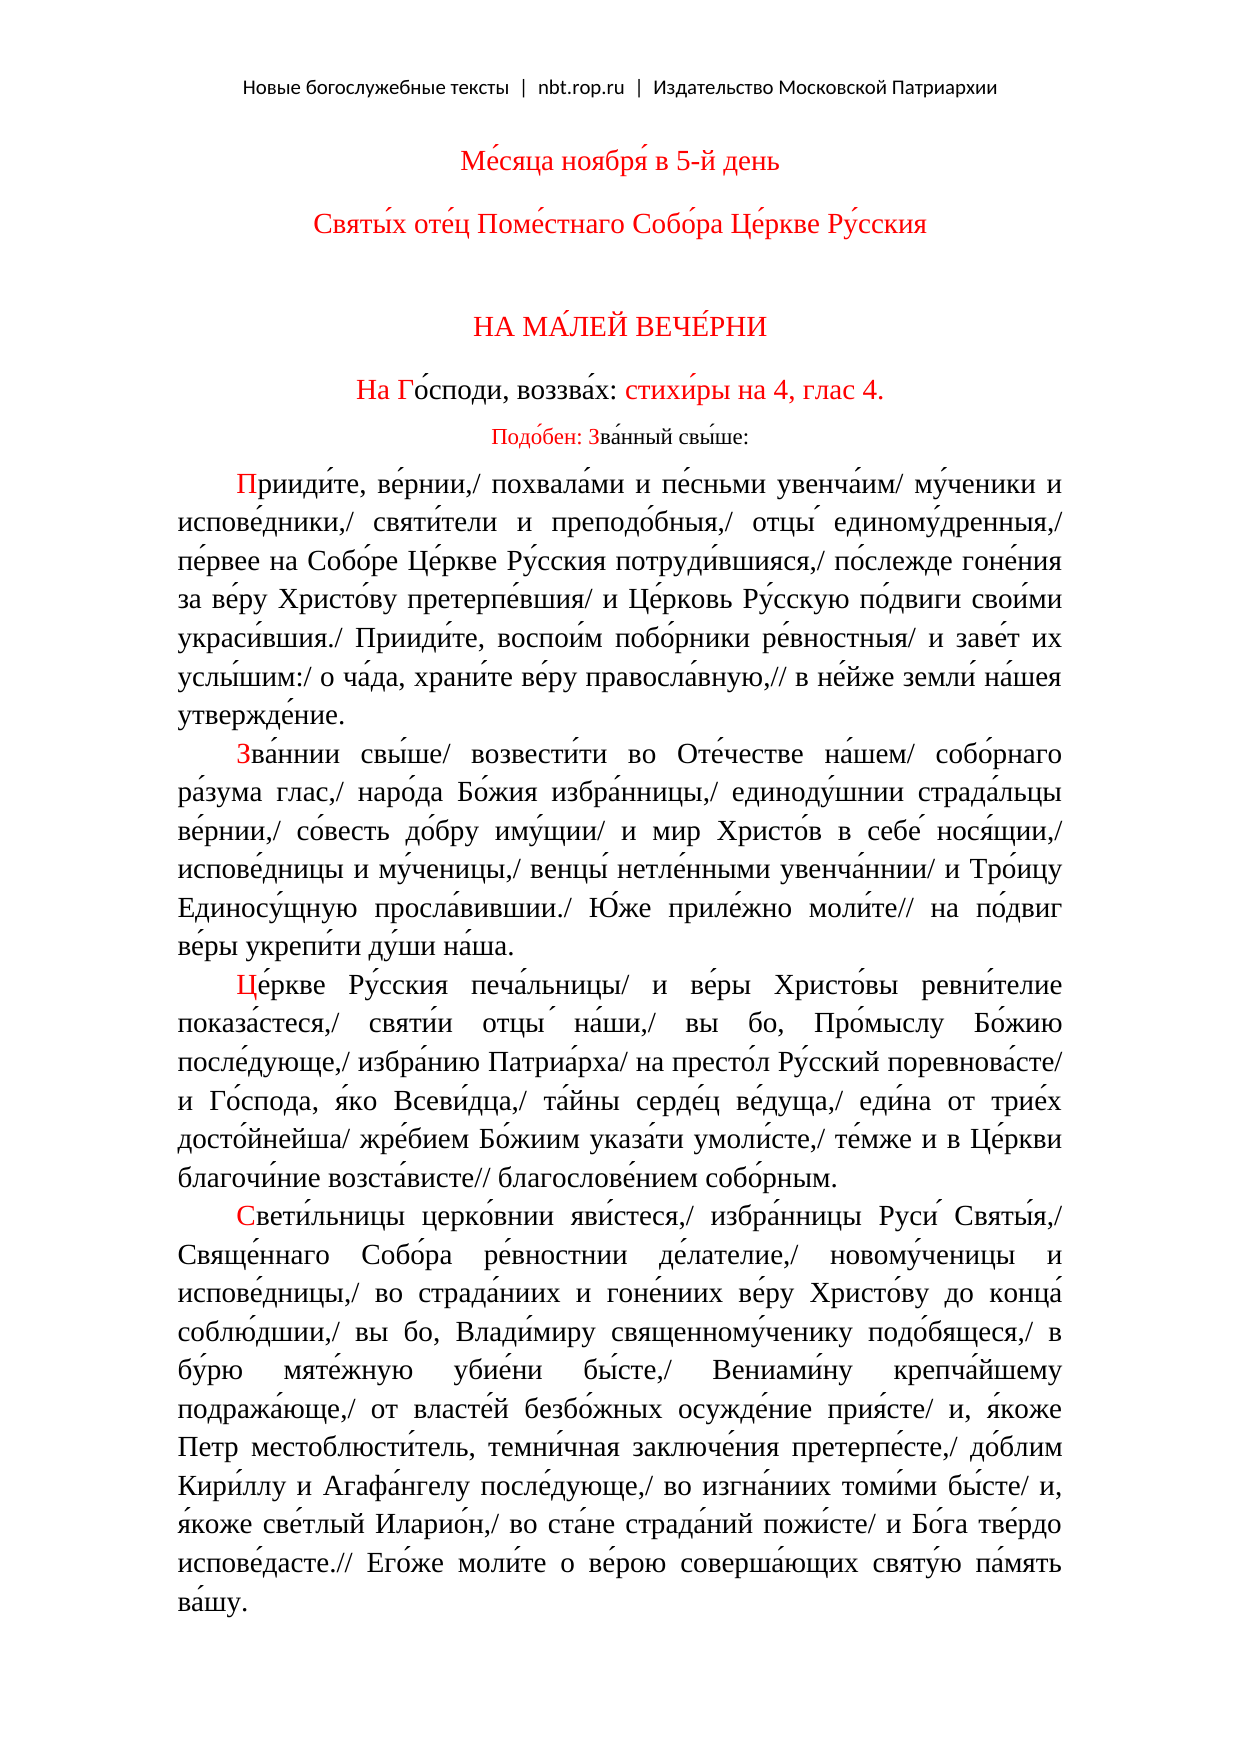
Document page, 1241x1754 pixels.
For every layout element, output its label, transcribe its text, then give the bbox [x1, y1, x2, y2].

text На Го́споди, воззва́х: стихи́ры на 4, глас 4. [177, 372, 1063, 406]
text Зва́ннии свы́ше/ возвести́ти во Оте́честве на́шем/ собо́рнаго ра́зума глас,/ наро́да Бо́жия избра́нницы,/ единоду́шнии страда́льцы ве́рнии,/ со́весть до́бру иму́щии/ и мир Христо́в в себе́ нося́щии,/ испове́дницы и му́ченицы,/ венцы́ нетле́нными увенча́ннии/ и Тро́ицу Единосу́щную просла́вившии./ Ю́же приле́жно моли́те// на по́двиг ве́ры укрепи́ти ду́ши на́ша. [177, 736, 1063, 962]
text Подо́бен: Зва́нный свы́ше: [177, 423, 1063, 450]
text Це́ркве Ру́сския печа́льницы/ и ве́ры Христо́вы ревни́телие показа́стеся,/ святи́и отцы́ на́ши,/ вы бо, Про́мыслу Бо́жию после́дующе,/ избра́нию Патриа́рха/ на престо́л Ру́сский поревнова́сте/ и Го́спода, я́ко Всеви́дца,/ та́йны серде́ц ве́дуща,/ еди́на от трие́х досто́йнейша/ жре́бием Бо́жиим указа́ти умоли́сте,/ те́мже и в Це́ркви благочи́ние возста́висте// благослове́нием собо́рным. [177, 967, 1063, 1193]
text Свети́льницы церко́внии яви́стеся,/ избра́нницы Руси́ Святы́я,/ Свяще́ннаго Собо́ра ре́вностнии де́лателие,/ новому́ченицы и испове́дницы,/ во страда́ниих и гоне́ниих ве́ру Христо́ву до конца́ соблю́дшии,/ вы бо, Влади́миру священному́ченику подо́бящеся,/ в бу́рю мяте́жную убие́ни бы́сте,/ Вениами́ну крепча́йшему подража́юще,/ от власте́й безбо́жных осужде́ние прия́сте/ и, я́коже Петр местоблюсти́тель, темни́чная заключе́ния претерпе́сте,/ до́блим Кири́ллу и Агафа́нгелу после́дующе,/ во изгна́ниих томи́ми бы́сте/ и, я́коже све́тлый Иларио́н,/ во ста́не страда́ний пожи́сте/ и Бо́га тве́рдо испове́дасте.// Его́же моли́те о ве́рою соверша́ющих святу́ю па́мять ва́шу. [177, 1198, 1063, 1617]
text Святы́х оте́ц Поме́стнаго Собо́ра Це́ркве Ру́сския [177, 207, 1063, 240]
text Прииди́те, ве́рнии,/ похвала́ми и пе́сньми увенча́им/ му́ченики и испове́дники,/ святи́тели и преподо́бныя,/ отцы́ единому́дренныя,/ пе́рвее на Собо́ре Це́ркве Ру́сския потруди́вшияся,/ по́слежде гоне́ния за ве́ру Христо́ву претерпе́вшия/ и Це́рковь Ру́сскую по́двиги свои́ми украси́вшия./ Прииди́те, воспои́м побо́рники ре́вностныя/ и заве́т их услы́шим:/ о ча́да, храни́те ве́ру правосла́вную,// в не́йже земли́ на́шея утвержде́ние. [177, 466, 1063, 731]
text НА МА́ЛЕЙ ВЕЧЕ́РНИ [177, 309, 1063, 342]
text Ме́сяца ноября́ в 5-й день [177, 143, 1063, 177]
